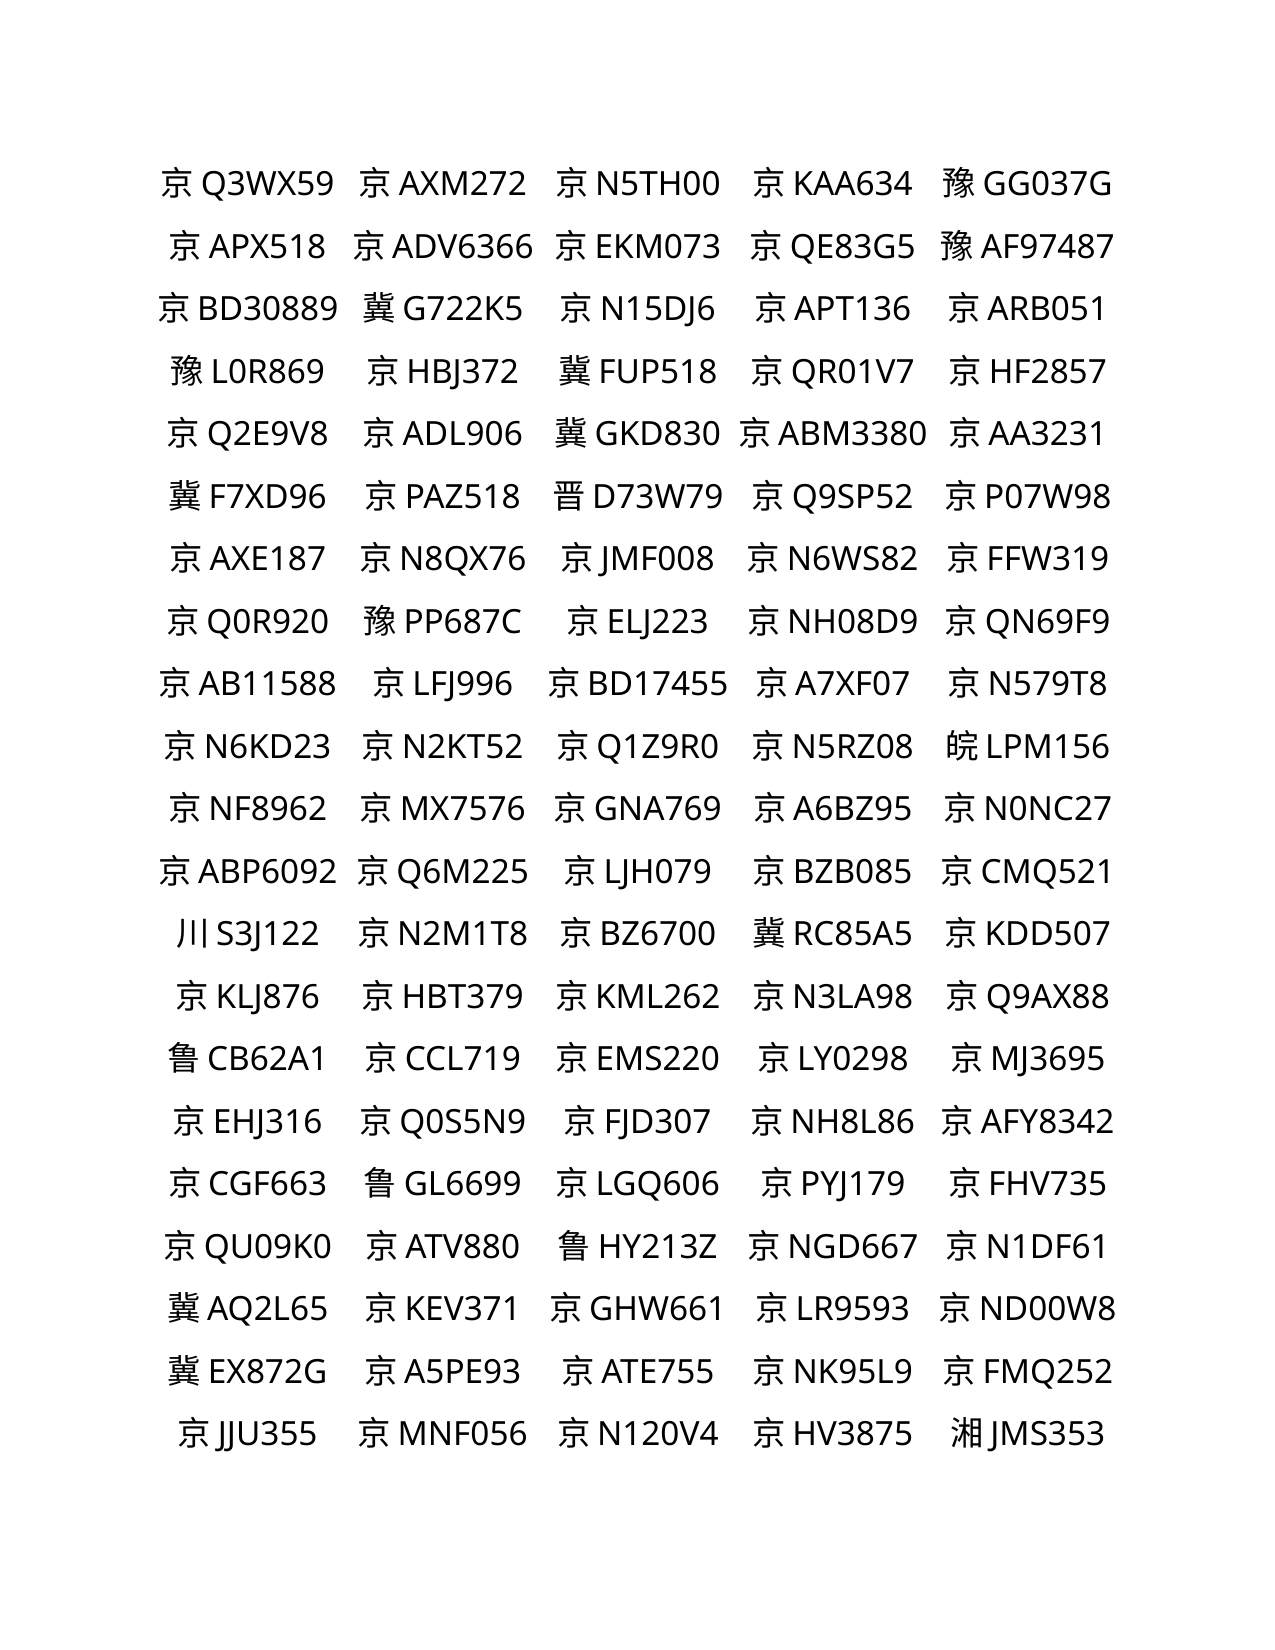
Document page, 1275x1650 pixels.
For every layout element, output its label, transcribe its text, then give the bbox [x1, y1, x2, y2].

table_cell 京N6WS82 [735, 525, 930, 587]
table_cell 京ADL906 [345, 400, 540, 462]
table_cell 京HF2857 [930, 338, 1125, 400]
table_cell 京AB11588 [150, 650, 345, 712]
table_cell 京NK95L9 [735, 1338, 930, 1400]
table_cell 京GHW661 [540, 1275, 735, 1337]
table_cell 京A7XF07 [735, 650, 930, 712]
table_cell 京N2KT52 [345, 713, 540, 775]
table_cell 京N8QX76 [345, 525, 540, 587]
table_cell 京KLJ876 [150, 963, 345, 1025]
table_cell 京KDD507 [930, 900, 1125, 962]
table_cell 京EMS220 [540, 1025, 735, 1087]
table_cell 京N5RZ08 [735, 713, 930, 775]
table_cell 冀RC85A5 [735, 900, 930, 962]
table_cell 湘JMS353 [930, 1400, 1125, 1462]
table_cell 豫AF97487 [930, 213, 1125, 275]
table_cell 京N6KD23 [150, 713, 345, 775]
table_cell 京AFY8342 [930, 1088, 1125, 1150]
table_cell 京APT136 [735, 275, 930, 337]
table_cell 冀F7XD96 [150, 463, 345, 525]
table_cell 晋D73W79 [540, 463, 735, 525]
table_cell 京BZ6700 [540, 900, 735, 962]
table_cell 京NH08D9 [735, 588, 930, 650]
table_cell 冀EX872G [150, 1338, 345, 1400]
table_cell 京EHJ316 [150, 1088, 345, 1150]
table_cell 京EKM073 [540, 213, 735, 275]
table_cell 京CGF663 [150, 1150, 345, 1212]
table_cell 京KAA634 [735, 150, 930, 212]
table_cell 京LGQ606 [540, 1150, 735, 1212]
table_cell 京ARB051 [930, 275, 1125, 337]
table_cell 京N579T8 [930, 650, 1125, 712]
table_cell 京FJD307 [540, 1088, 735, 1150]
table_cell 京N2M1T8 [345, 900, 540, 962]
table_cell 京QN69F9 [930, 588, 1125, 650]
table_cell 京N3LA98 [735, 963, 930, 1025]
table_cell 京HBJ372 [345, 338, 540, 400]
table_cell 京PAZ518 [345, 463, 540, 525]
table_cell 京BZB085 [735, 838, 930, 900]
table_cell 京LY0298 [735, 1025, 930, 1087]
table_cell 川S3J122 [150, 900, 345, 962]
table_cell 京ADV6366 [345, 213, 540, 275]
table_cell 京FHV735 [930, 1150, 1125, 1212]
table_cell 京A6BZ95 [735, 775, 930, 837]
table_cell 京NH8L86 [735, 1088, 930, 1150]
table_cell 京P07W98 [930, 463, 1125, 525]
table_cell 京N120V4 [540, 1400, 735, 1462]
table_cell 京ATE755 [540, 1338, 735, 1400]
table_cell 京FFW319 [930, 525, 1125, 587]
table_cell 京BD30889 [150, 275, 345, 337]
table_cell 京Q0R920 [150, 588, 345, 650]
table_cell 冀AQ2L65 [150, 1275, 345, 1337]
table_cell 京GNA769 [540, 775, 735, 837]
table_cell 豫L0R869 [150, 338, 345, 400]
table_cell 京N0NC27 [930, 775, 1125, 837]
table_cell 京ND00W8 [930, 1275, 1125, 1337]
table_cell 京MX7576 [345, 775, 540, 837]
table_cell 京APX518 [150, 213, 345, 275]
table_cell 京LR9593 [735, 1275, 930, 1337]
table_cell 京N1DF61 [930, 1213, 1125, 1275]
table_cell 豫PP687C [345, 588, 540, 650]
table_cell 鲁GL6699 [345, 1150, 540, 1212]
table_cell 冀G722K5 [345, 275, 540, 337]
table_cell 京AXM272 [345, 150, 540, 212]
table_cell 京MNF056 [345, 1400, 540, 1462]
table_cell 皖LPM156 [930, 713, 1125, 775]
table_cell 京KML262 [540, 963, 735, 1025]
table_cell 京CMQ521 [930, 838, 1125, 900]
table_cell 京CCL719 [345, 1025, 540, 1087]
table_cell 京LJH079 [540, 838, 735, 900]
table_cell 京N15DJ6 [540, 275, 735, 337]
table_cell 京LFJ996 [345, 650, 540, 712]
table_cell 京Q2E9V8 [150, 400, 345, 462]
table_cell 京QR01V7 [735, 338, 930, 400]
table_cell 京KEV371 [345, 1275, 540, 1337]
table_cell 京Q9SP52 [735, 463, 930, 525]
table_cell 京A5PE93 [345, 1338, 540, 1400]
table_cell 京HV3875 [735, 1400, 930, 1462]
table_cell 京NF8962 [150, 775, 345, 837]
table_cell 冀GKD830 [540, 400, 735, 462]
table_cell 京AA3231 [930, 400, 1125, 462]
table_cell 冀FUP518 [540, 338, 735, 400]
table_cell 京Q6M225 [345, 838, 540, 900]
table_cell 京Q0S5N9 [345, 1088, 540, 1150]
table_cell 京QE83G5 [735, 213, 930, 275]
table_cell 京Q3WX59 [150, 150, 345, 212]
table_cell 京N5TH00 [540, 150, 735, 212]
table_cell 京ELJ223 [540, 588, 735, 650]
table_cell 京MJ3695 [930, 1025, 1125, 1087]
table_cell 京AXE187 [150, 525, 345, 587]
table_cell 京PYJ179 [735, 1150, 930, 1212]
table_cell 京Q9AX88 [930, 963, 1125, 1025]
table_cell 京ABM3380 [735, 400, 930, 462]
table_cell 京FMQ252 [930, 1338, 1125, 1400]
table_cell 豫GG037G [930, 150, 1125, 212]
table_cell 京Q1Z9R0 [540, 713, 735, 775]
table_cell 鲁HY213Z [540, 1213, 735, 1275]
table_cell 京JMF008 [540, 525, 735, 587]
table_cell 鲁CB62A1 [150, 1025, 345, 1087]
table_cell 京JJU355 [150, 1400, 345, 1462]
table_cell 京ABP6092 [150, 838, 345, 900]
table_cell 京HBT379 [345, 963, 540, 1025]
table_cell 京ATV880 [345, 1213, 540, 1275]
table_cell 京BD17455 [540, 650, 735, 712]
table_cell 京NGD667 [735, 1213, 930, 1275]
table_cell 京QU09K0 [150, 1213, 345, 1275]
